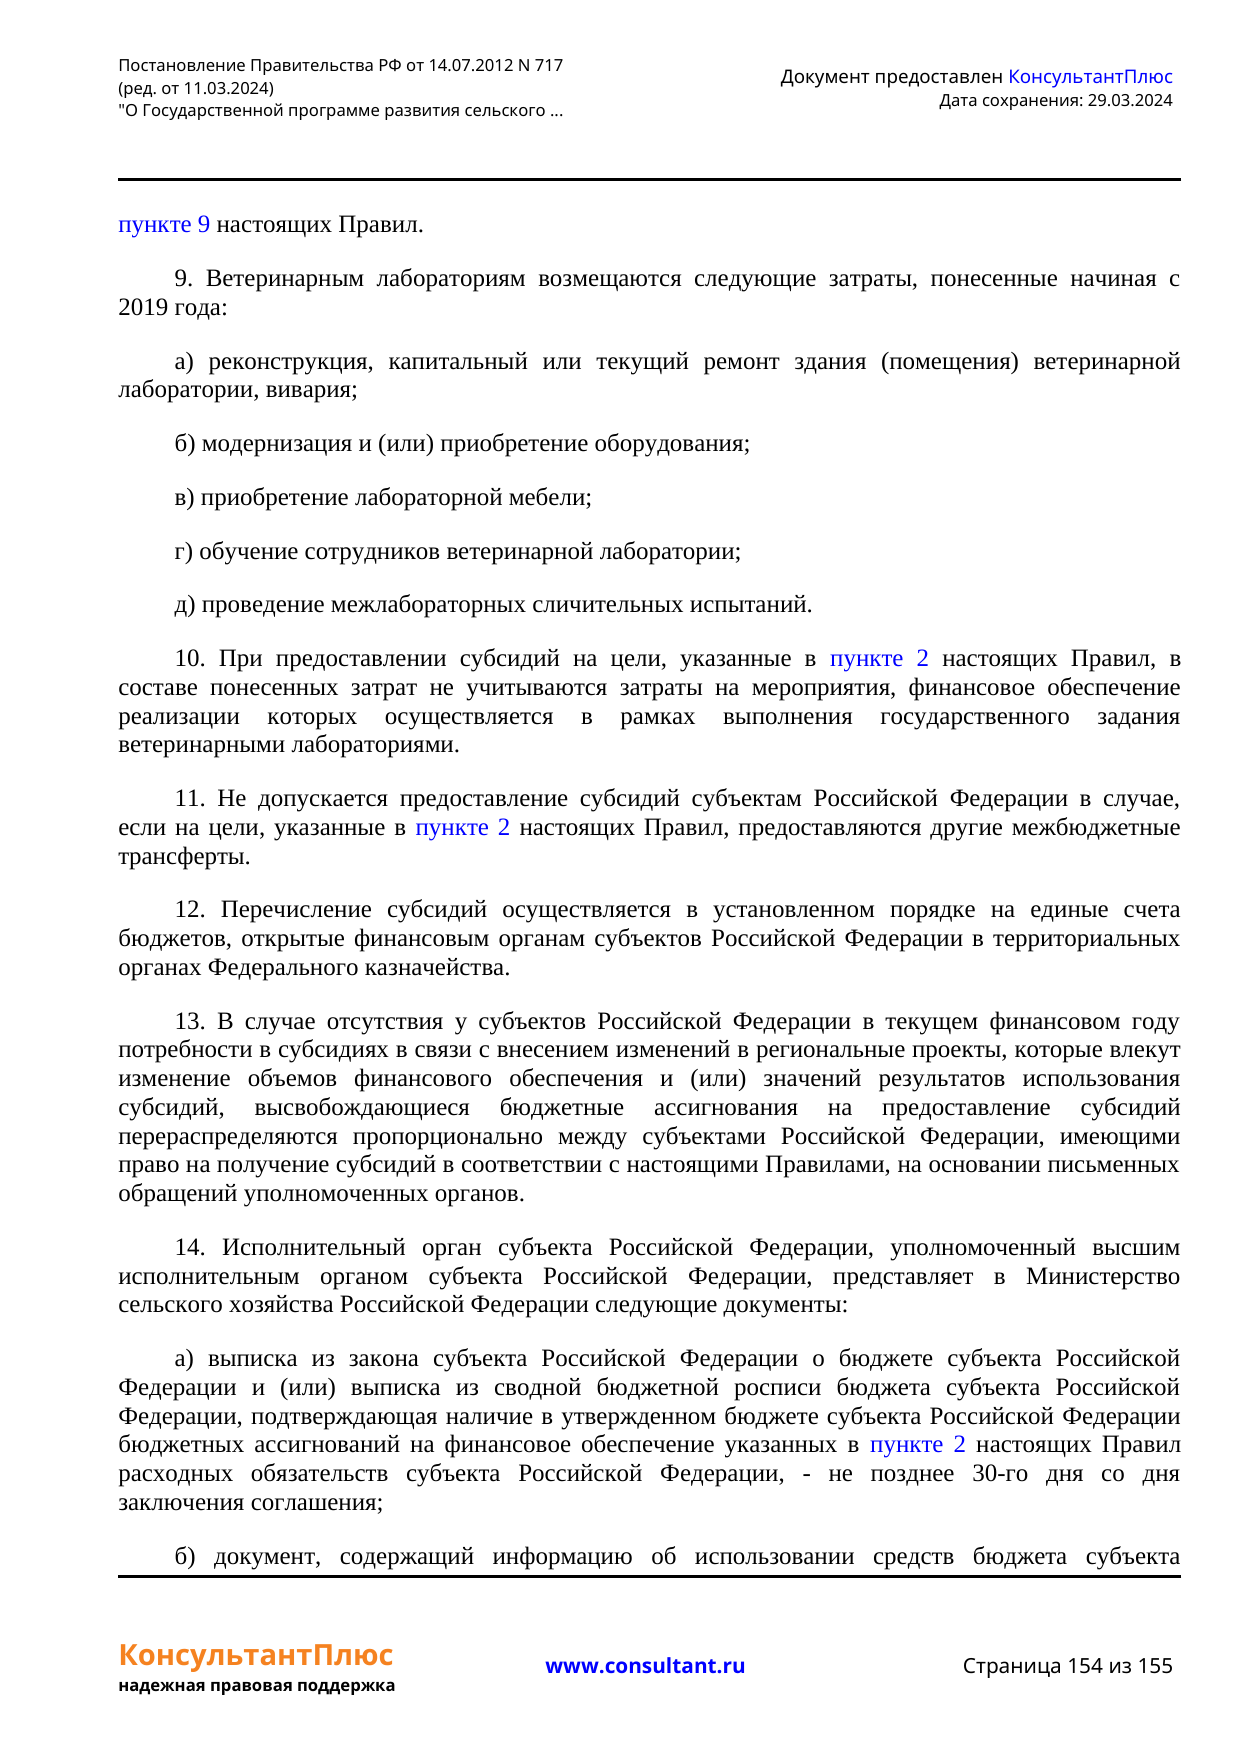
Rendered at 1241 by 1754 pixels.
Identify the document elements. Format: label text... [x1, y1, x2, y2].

text в) приобретение лабораторной мебели; [118, 482, 1181, 511]
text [118, 1541, 1181, 1569]
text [118, 209, 1181, 238]
text а) реконструкция, капитальный или текущий ремонт здания (помещения) ветеринарной лаборатории, вивария; [118, 346, 1181, 403]
text 9. Ветеринарным лабораториям возмещаются следующие затраты, понесенные начиная с 2019 года: [118, 263, 1181, 321]
text 14. Исполнительный орган субъекта Российской Федерации, уполномоченный высшим исполнительным органом субъекта Российской Федерации, представляет в Министерство сельского хозяйства Российской Федерации следующие документы: [118, 1232, 1181, 1318]
text 10. При предоставлении субсидий на цели, указанные в пункте 2 настоящих Правил, в составе понесенных затрат не учитываются затраты на мероприятия, финансовое обеспечение реализации которых осуществляется в рамках выполнения государственного задания ветеринарными лабораториями. [118, 643, 1181, 758]
text д) проведение межлабораторных сличительных испытаний. [118, 589, 1181, 618]
text а) выписка из закона субъекта Российской Федерации о бюджете субъекта Российской Федерации и (или) выписка из сводной бюджетной росписи бюджета субъекта Российской Федерации, подтверждающая наличие в утвержденном бюджете субъекта Российской Федерации бюджетных ассигнований на финансовое обеспечение указанных в пункте 2 настоящих Правил расходных обязательств субъекта Российской Федерации, - не позднее 30-го дня со дня заключения соглашения; [118, 1343, 1181, 1516]
text б) модернизация и (или) приобретение оборудования; [118, 428, 1181, 457]
text 13. В случае отсутствия у субъектов Российской Федерации в текущем финансовом году потребности в субсидиях в связи с внесением изменений в региональные проекты, которые влекут изменение объемов финансового обеспечения и (или) значений результатов использования субсидий, высвобождающиеся бюджетные ассигнования на предоставление субсидий перераспределяются пропорционально между субъектами Российской Федерации, имеющими право на получение субсидий в соответствии с настоящими Правилами, на основании письменных обращений уполномоченных органов. [118, 1006, 1181, 1207]
text г) обучение сотрудников ветеринарной лаборатории; [118, 536, 1181, 564]
text 11. Не допускается предоставление субсидий субъектам Российской Федерации в случае, если на цели, указанные в пункте 2 настоящих Правил, предоставляются другие межбюджетные трансферты. [118, 783, 1181, 869]
text 12. Перечисление субсидий осуществляется в установленном порядке на единые счета бюджетов, открытые финансовым органам субъектов Российской Федерации в территориальных органах Федерального казначейства. [118, 894, 1181, 981]
